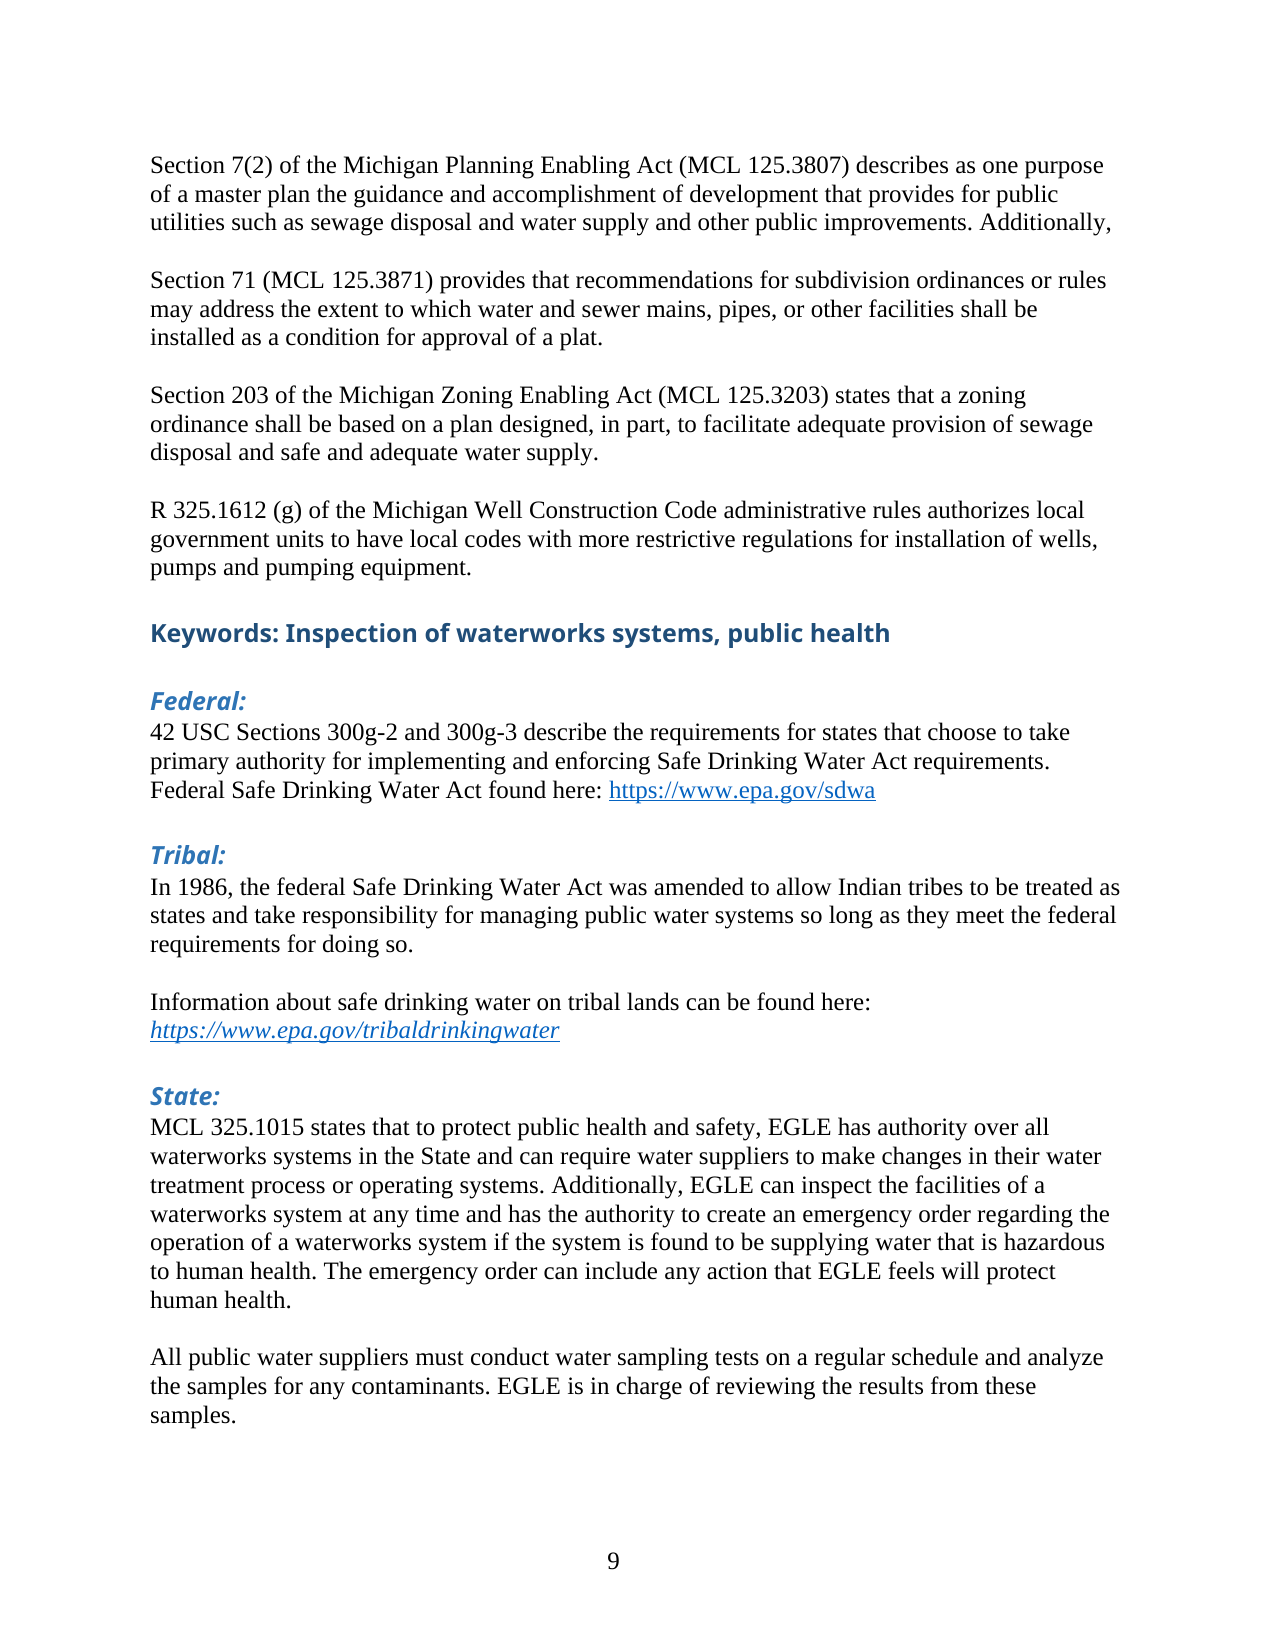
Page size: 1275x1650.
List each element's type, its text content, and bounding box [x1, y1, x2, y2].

text Federal Safe Drinking Water Act found here: https://www.epa.gov/sdwa [150, 775, 1125, 804]
text 42 USC Sections 300g-2 and 300g-3 describe the requirements for states that choose to take primary authority for implementing and enforcing Safe Drinking Water Act requirements. [150, 717, 1125, 775]
text In 1986, the federal Safe Drinking Water Act was amended to allow Indian tribes to be treated as states and take responsibility for managing public water systems so long as they meet the federal requirements for doing so. [150, 872, 1125, 958]
text All public water suppliers must conduct water sampling tests on a regular schedule and analyze the samples for any contaminants. EGLE is in charge of reviewing the results from these samples. [150, 1342, 1125, 1429]
text Section 203 of the Michigan Zoning Enabling Act (MCL 125.3203) states that a zoning ordinance shall be based on a plan designed, in part, to facilitate adequate provision of sewage disposal and safe and adequate water supply. [150, 380, 1125, 466]
text Information about safe drinking water on tribal lands can be found here: https://www.epa.gov/tribaldrinkingwater [150, 987, 1125, 1044]
subtitle State: [150, 1078, 1125, 1112]
text Section 7(2) of the Michigan Planning Enabling Act (MCL 125.3807) describes as one purpose of a master plan the guidance and accomplishment of development that provides for public utilities such as sewage disposal and water supply and other public improvements. Additionally, [150, 150, 1125, 236]
text R 325.1612 (g) of the Michigan Well Construction Code administrative rules authorizes local government units to have local codes with more restrictive regulations for installation of wells, pumps and pumping equipment. [150, 495, 1125, 581]
subtitle Keywords: Inspection of waterworks systems, public health [150, 615, 1125, 649]
text MCL 325.1015 states that to protect public health and safety, EGLE has authority over all waterworks systems in the State and can require water suppliers to make changes in their water treatment process or operating systems. Additionally, EGLE can inspect the facilities of a waterworks system at any time and has the authority to create an emergency order regarding the operation of a waterworks system if the system is found to be supplying water that is hazardous to human health. The emergency order can include any action that EGLE feels will protect human health. [150, 1112, 1125, 1314]
subtitle Tribal: [150, 838, 1125, 872]
subtitle Federal: [150, 683, 1125, 717]
text Section 71 (MCL 125.3871) provides that recommendations for subdivision ordinances or rules may address the extent to which water and sewer mains, pipes, or other facilities shall be installed as a condition for approval of a plat. [150, 265, 1125, 351]
